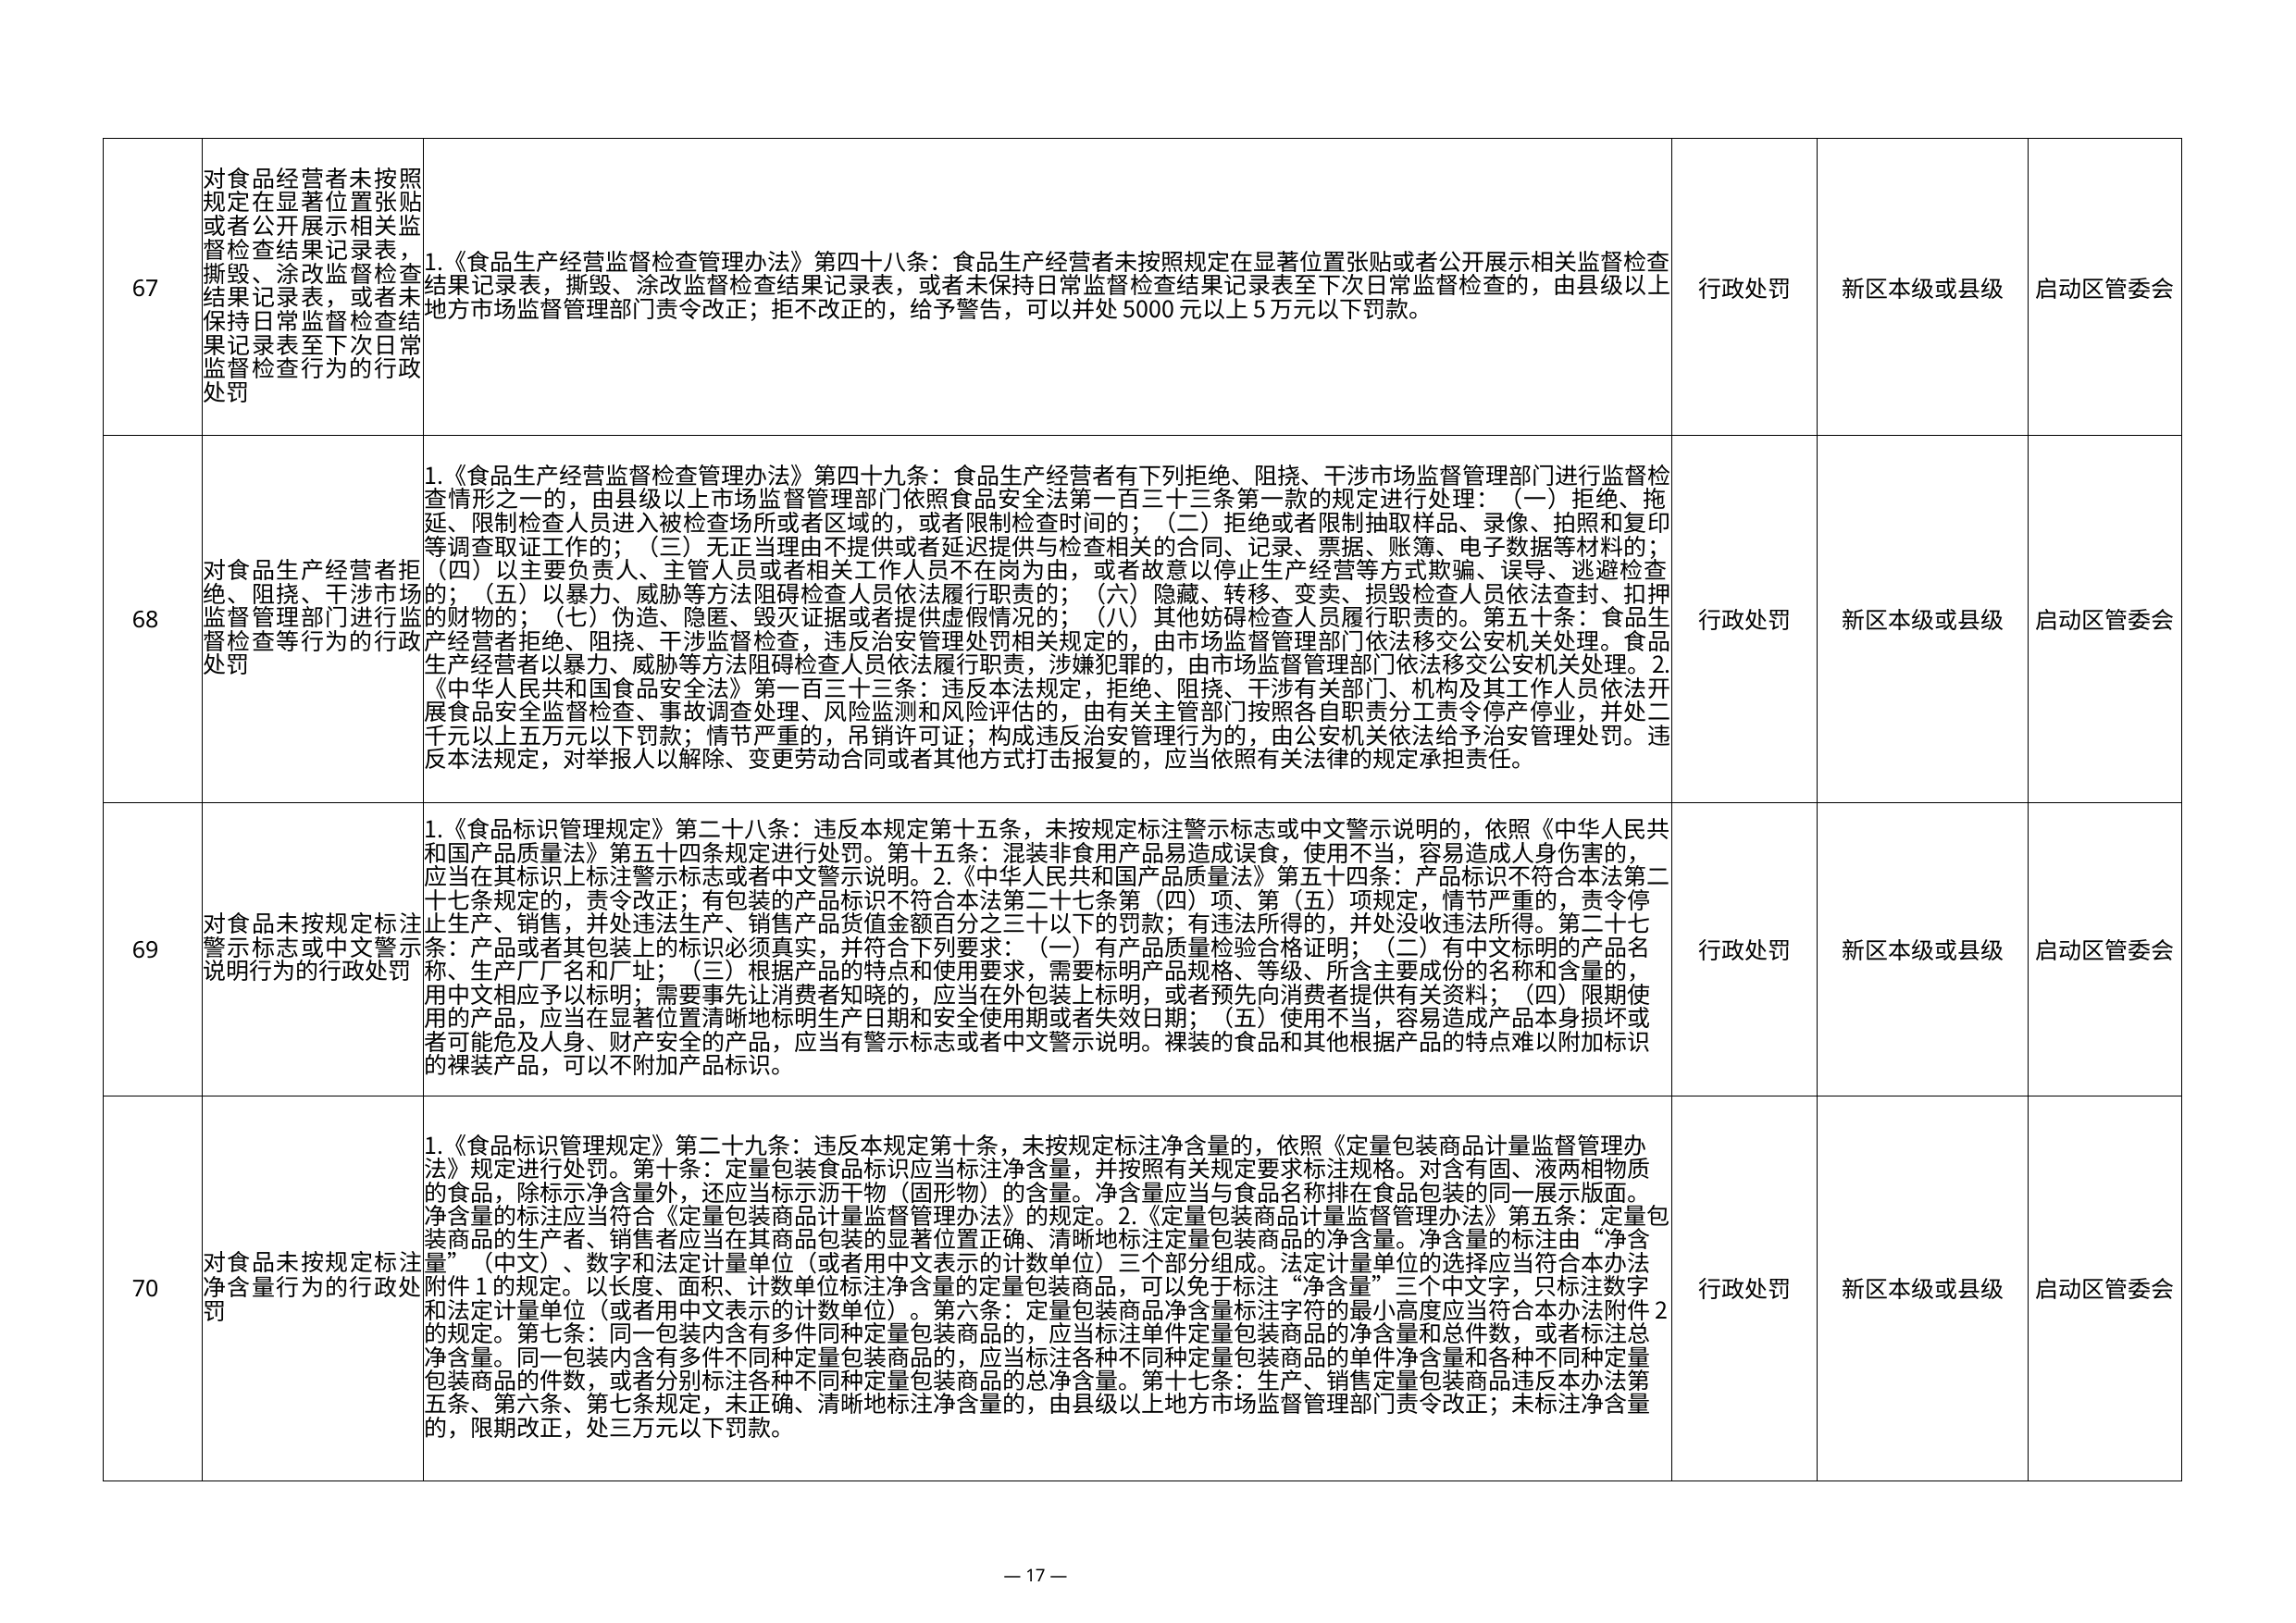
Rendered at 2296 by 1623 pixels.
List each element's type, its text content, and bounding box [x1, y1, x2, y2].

table_cell [104, 803, 202, 1096]
table_cell 新区本级或县级 [1818, 1096, 2028, 1480]
table_cell 1.《食品标识管理规定》第二十九条：违反本规定第十条，未按规定标注净含量的，依照《定量包装商品计量监督管理办法》规定进行处罚。第十条：定量包装食品标识应当标注净含量，并按照有关规定要求标注规格。对含有固、液两相物质的食品，除标示净含量外，还应当标示沥干物（固形物）的含量。净含量应当与食品名称排在食品包装的同一展示版面。净含量的标注应当符合《定量包装商品计量监督管理办法》的规定。2.《定量包装商品计量监督管理办法》第五条：定量包装商品的生产者、销售者应当在其商品包装的显著位置正确、清晰地标注定量包装商品的净含量。净含量的标注由“净含量”（中文）、数字和法定计量单位（或者用中文表示的计数单位）三个部分组成。法定计量单位的选择应当符合本办法附件1的规定。以长度、面积、计数单位标注净含量的定量包装商品，可以免于标注“净含量”三个中文字，只标注数字和法定计量单位（或者用中文表示的计数单位）。第六条：定量包装商品净含量标注字符的最小高度应当符合本办法附件2的规定。第七条：同一包装内含有多件同种定量包装商品的，应当标注单件定量包装商品的净含量和总件数，或者标注总净含量。同一包装内含有多件不同种定量包装商品的，应当标注各种不同种定量包装商品的单件净含量和各种不同种定量包装商品的件数，或者分别标注各种不同种定量包装商品的总净含量。第十七条：生产、销售定量包装商品违反本办法第五条、第六条、第七条规定，未正确、清晰地标注净含量的，由县级以上地方市场监督管理部门责令改正；未标注净含量的，限期改正，处三万元以下罚款。 [424, 1096, 1671, 1480]
table_cell 1.《食品标识管理规定》第二十八条：违反本规定第十五条，未按规定标注警示标志或中文警示说明的，依照《中华人民共和国产品质量法》第五十四条规定进行处罚。第十五条：混装非食用产品易造成误食，使用不当，容易造成人身伤害的，应当在其标识上标注警示标志或者中文警示说明。2.《中华人民共和国产品质量法》第五十四条：产品标识不符合本法第二十七条规定的，责令改正；有包装的产品标识不符合本法第二十七条第（四）项、第（五）项规定，情节严重的，责令停止生产、销售，并处违法生产、销售产品货值金额百分之三十以下的罚款；有违法所得的，并处没收违法所得。第二十七条：产品或者其包装上的标识必须真实，并符合下列要求：（一）有产品质量检验合格证明；（二）有中文标明的产品名称、生产厂厂名和厂址；（三）根据产品的特点和使用要求，需要标明产品规格、等级、所含主要成份的名称和含量的，用中文相应予以标明；需要事先让消费者知晓的，应当在外包装上标明，或者预先向消费者提供有关资料；（四）限期使用的产品，应当在显著位置清晰地标明生产日期和安全使用期或者失效日期；（五）使用不当，容易造成产品本身损坏或者可能危及人身、财产安全的产品，应当有警示标志或者中文警示说明。裸装的食品和其他根据产品的特点难以附加标识的裸装产品，可以不附加产品标识。 [424, 803, 1671, 1096]
table_cell 1.《食品生产经营监督检查管理办法》第四十八条：食品生产经营者未按照规定在显著位置张贴或者公开展示相关监督检查结果记录表，撕毁、涂改监督检查结果记录表，或者未保持日常监督检查结果记录表至下次日常监督检查的，由县级以上地方市场监督管理部门责令改正；拒不改正的，给予警告，可以并处5000元以上5万元以下罚款。 [424, 139, 1671, 435]
table_cell [104, 436, 202, 802]
table_cell 行政处罚 [1672, 1096, 1817, 1480]
table_cell 启动区管委会 [2029, 139, 2181, 435]
table_cell 行政处罚 [1672, 139, 1817, 435]
table_cell 新区本级或县级 [1818, 803, 2028, 1096]
table_cell 新区本级或县级 [1818, 436, 2028, 802]
table_cell 行政处罚 [1672, 436, 1817, 802]
table_cell 启动区管委会 [2029, 1096, 2181, 1480]
table_cell 对食品经营者未按照规定在显著位置张贴或者公开展示相关监督检查结果记录表，撕毁、涂改监督检查结果记录表，或者未保持日常监督检查结果记录表至下次日常监督检查行为的行政处罚 [203, 139, 423, 435]
table_cell 1.《食品生产经营监督检查管理办法》第四十九条：食品生产经营者有下列拒绝、阻挠、干涉市场监督管理部门进行监督检查情形之一的，由县级以上市场监督管理部门依照食品安全法第一百三十三条第一款的规定进行处理：（一）拒绝、拖延、限制检查人员进入被检查场所或者区域的，或者限制检查时间的；（二）拒绝或者限制抽取样品、录像、拍照和复印等调查取证工作的；（三）无正当理由不提供或者延迟提供与检查相关的合同、记录、票据、账簿、电子数据等材料的；（四）以主要负责人、主管人员或者相关工作人员不在岗为由，或者故意以停止生产经营等方式欺骗、误导、逃避检查的；（五）以暴力、威胁等方法阻碍检查人员依法履行职责的；（六）隐藏、转移、变卖、损毁检查人员依法查封、扣押的财物的；（七）伪造、隐匿、毁灭证据或者提供虚假情况的；（八）其他妨碍检查人员履行职责的。第五十条：食品生产经营者拒绝、阻挠、干涉监督检查，违反治安管理处罚相关规定的，由市场监督管理部门依法移交公安机关处理。食品生产经营者以暴力、威胁等方法阻碍检查人员依法履行职责，涉嫌犯罪的，由市场监督管理部门依法移交公安机关处理。2.《中华人民共和国食品安全法》第一百三十三条：违反本法规定，拒绝、阻挠、干涉有关部门、机构及其工作人员依法开展食品安全监督检查、事故调查处理、风险监测和风险评估的，由有关主管部门按照各自职责分工责令停产停业，并处二千元以上五万元以下罚款；情节严重的，吊销许可证；构成违反治安管理行为的，由公安机关依法给予治安管理处罚。违反本法规定，对举报人以解除、变更劳动合同或者其他方式打击报复的，应当依照有关法律的规定承担责任。 [424, 436, 1671, 802]
table_cell 对食品未按规定标注净含量行为的行政处罚 [203, 1096, 423, 1480]
table_cell 行政处罚 [1672, 803, 1817, 1096]
table_cell [104, 1096, 202, 1480]
table_cell 启动区管委会 [2029, 436, 2181, 802]
table_cell 启动区管委会 [2029, 803, 2181, 1096]
table_cell [104, 139, 202, 435]
table_cell 对食品生产经营者拒绝、阻挠、干涉市场监督管理部门进行监督检查等行为的行政处罚 [203, 436, 423, 802]
table_cell 对食品未按规定标注警示标志或中文警示说明行为的行政处罚 [203, 803, 423, 1096]
table_cell 新区本级或县级 [1818, 139, 2028, 435]
